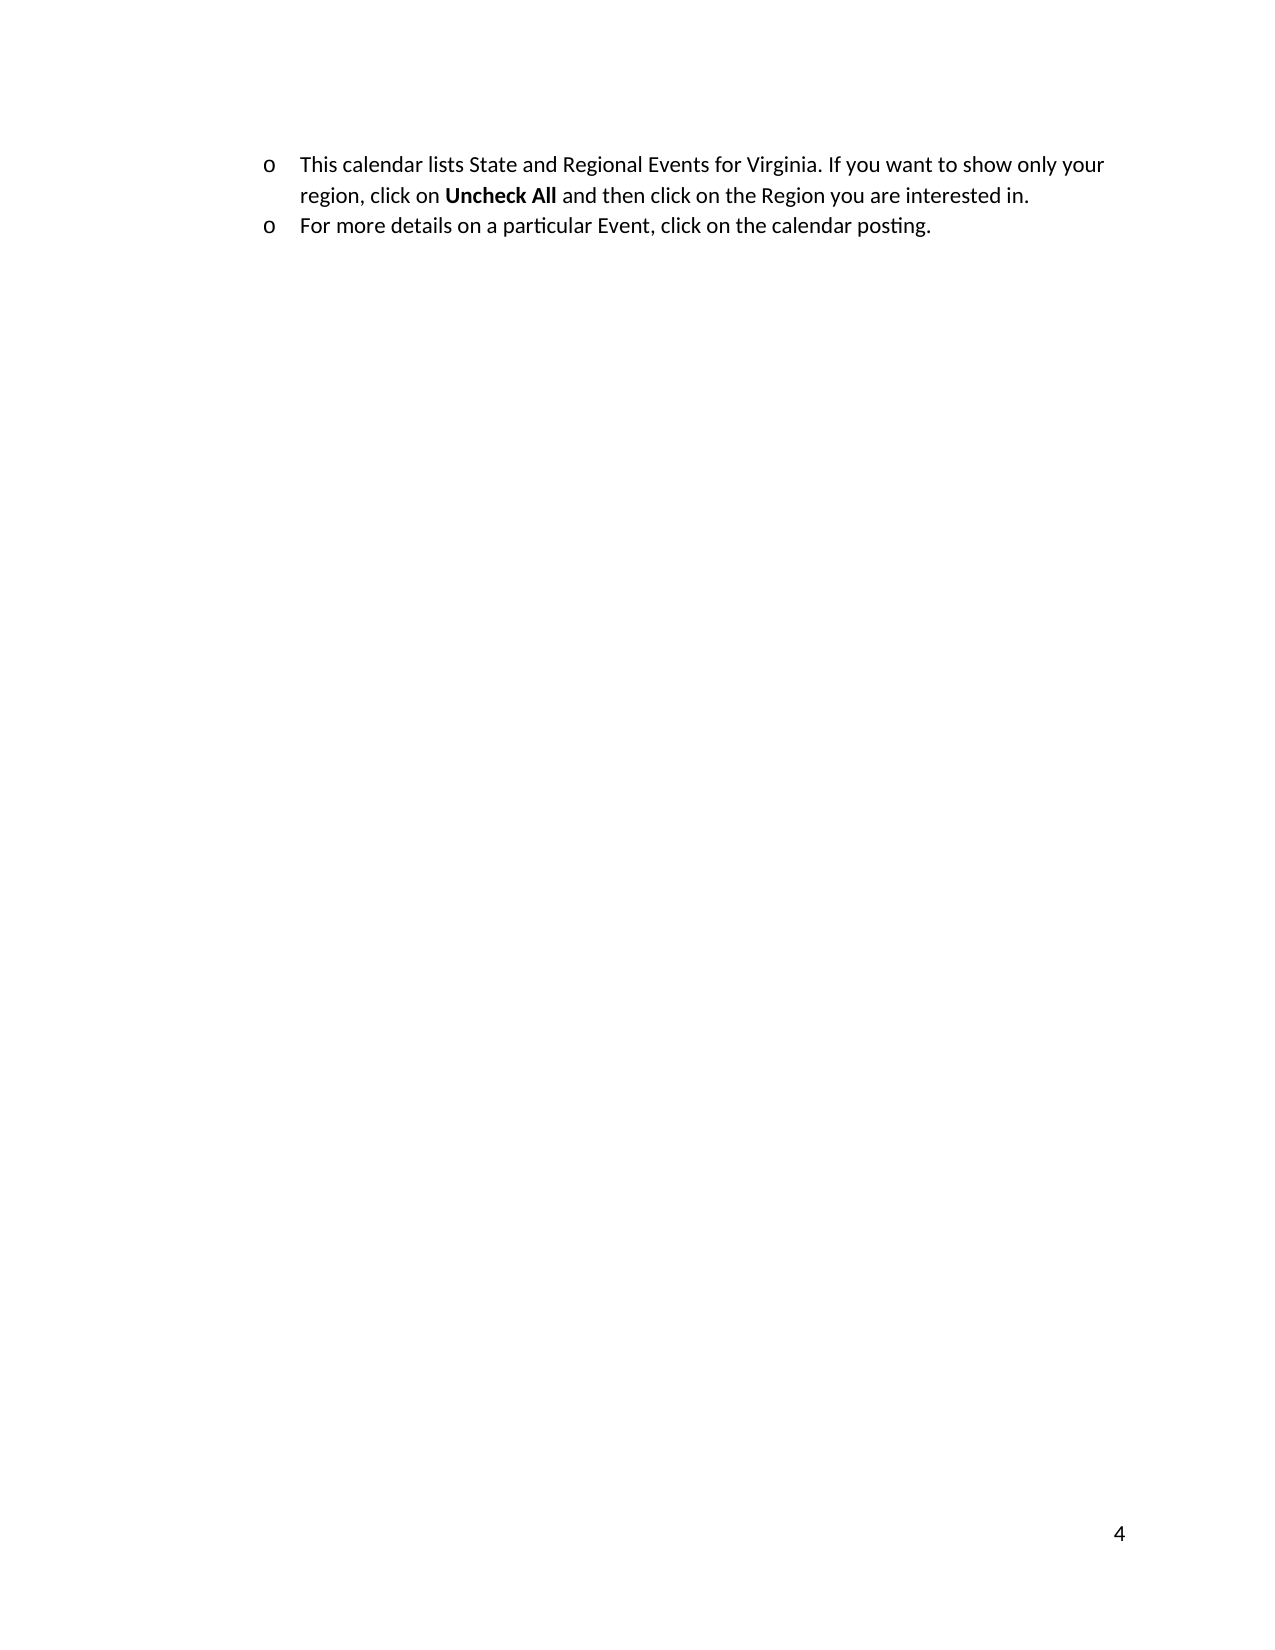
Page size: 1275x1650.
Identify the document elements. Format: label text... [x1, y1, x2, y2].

list For more details on a particular Event, click on the calendar posting. [262, 212, 1125, 241]
list This calendar lists State and Regional Events for Virginia. If you want to show only your region, click on Uncheck All and then click on the Region you are interested in. [262, 150, 1125, 209]
